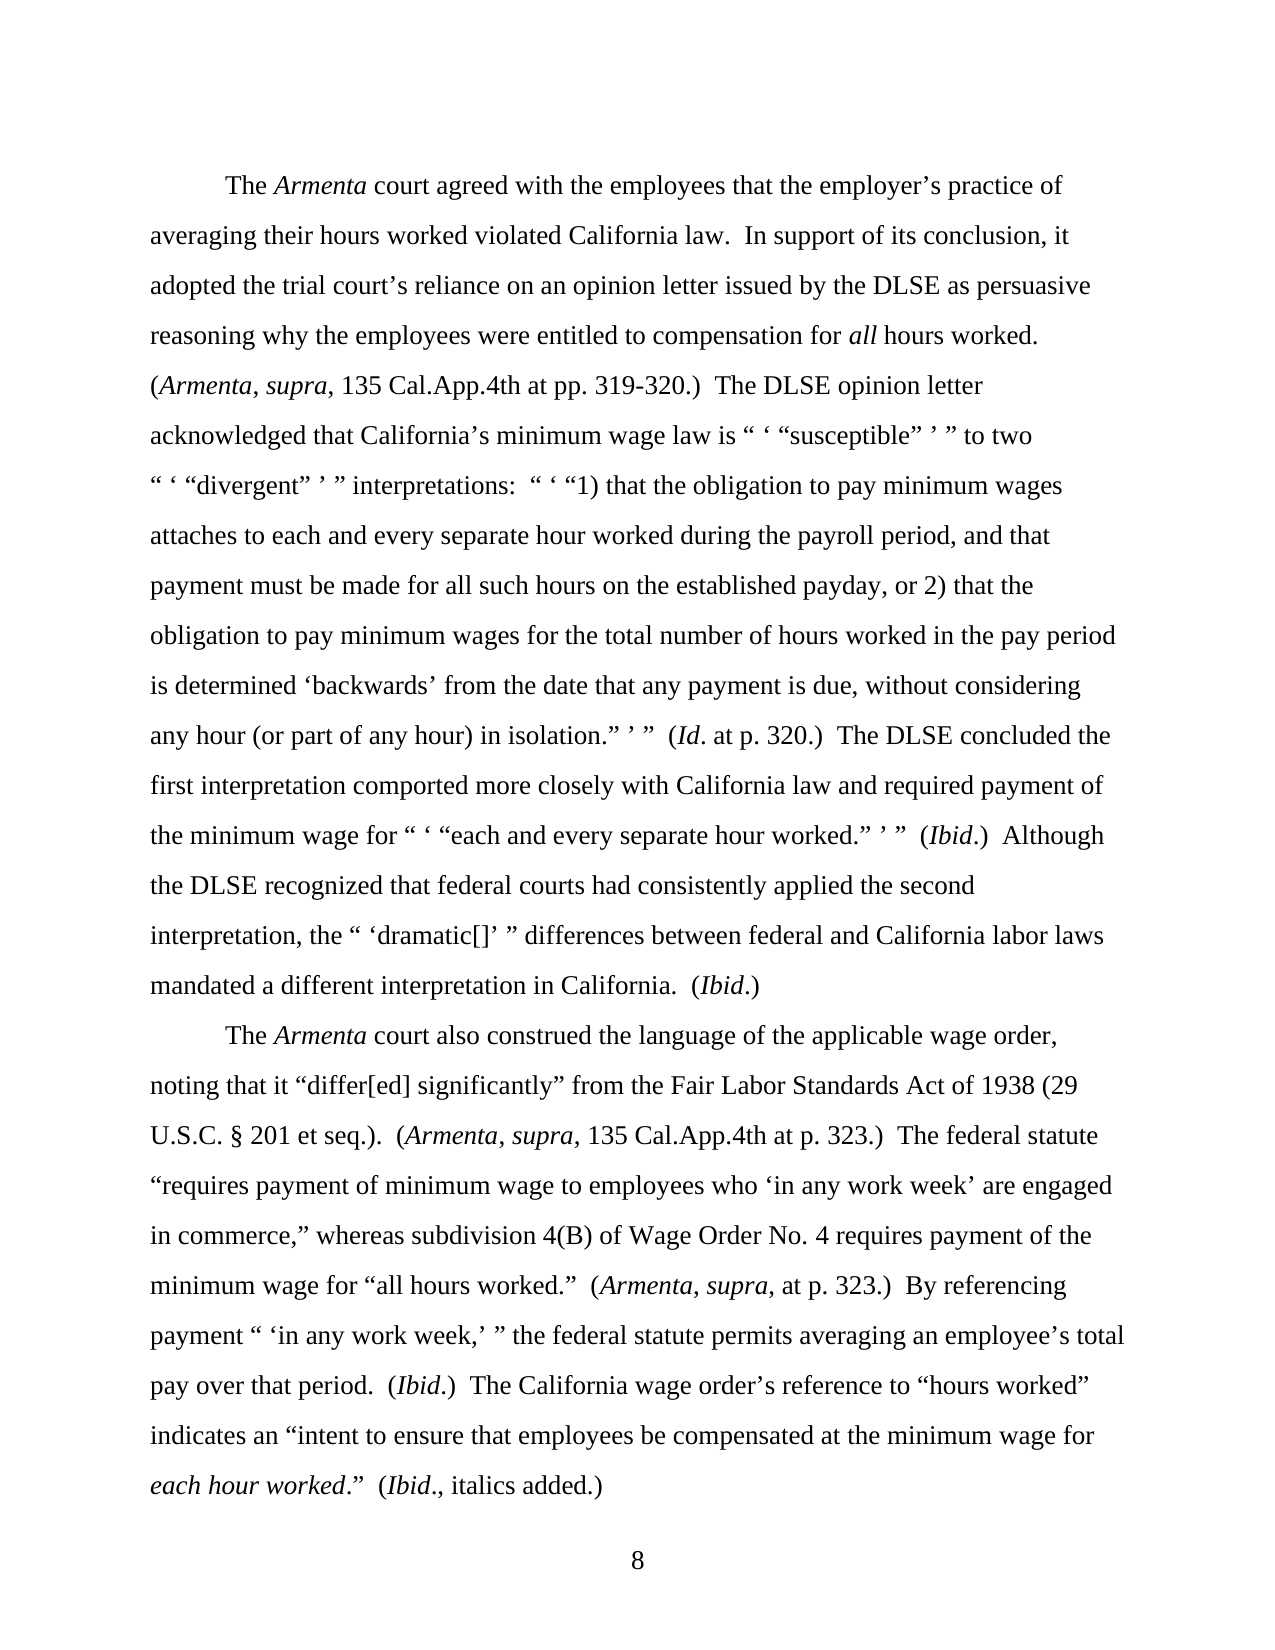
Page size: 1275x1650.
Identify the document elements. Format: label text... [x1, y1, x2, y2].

text The Armenta court also construed the language of the applicable wage order, noting that it “differ[ed] significantly” from the Fair Labor Standards Act of 1938 (29 U.S.C. § 201 et seq.). (Armenta, supra, 135 Cal.App.4th at p. 323.) The federal statute “requires payment of minimum wage to employees who ‘in any work week’ are engaged in commerce,” whereas subdivision 4(B) of Wage Order No. 4 requires payment of the minimum wage for “all hours worked.” (Armenta, supra, at p. 323.) By referencing payment “ ‘in any work week,’ ” the federal statute permits averaging an employee’s total pay over that period. (Ibid.) The California wage order’s reference to “hours worked” indicates an “intent to ensure that employees be compensated at the minimum wage for each hour worked.” (Ibid., italics added.) [150, 1000, 1125, 1500]
text The Armenta court agreed with the employees that the employer’s practice of averaging their hours worked violated California law. In support of its conclusion, it adopted the trial court’s reliance on an opinion letter issued by the DLSE as persuasive reasoning why the employees were entitled to compensation for all hours worked. (Armenta, supra, 135 Cal.App.4th at pp. 319-320.) The DLSE opinion letter acknowledged that California’s minimum wage law is “ ‘ “susceptible” ’ ” to two “ ‘ “divergent” ’ ” interpretations: “ ‘ “1) that the obligation to pay minimum wages attaches to each and every separate hour worked during the payroll period, and that payment must be made for all such hours on the established payday, or 2) that the obligation to pay minimum wages for the total number of hours worked in the pay period is determined ‘backwards’ from the date that any payment is due, without considering any hour (or part of any hour) in isolation.” ’ ” (Id. at p. 320.) The DLSE concluded the first interpretation comported more closely with California law and required payment of the minimum wage for “ ‘ “each and every separate hour worked.” ’ ” (Ibid.) Although the DLSE recognized that federal courts had consistently applied the second interpretation, the “ ‘dramatic[]’ ” differences between federal and California labor laws mandated a different interpretation in California. (Ibid.) [150, 150, 1125, 1000]
